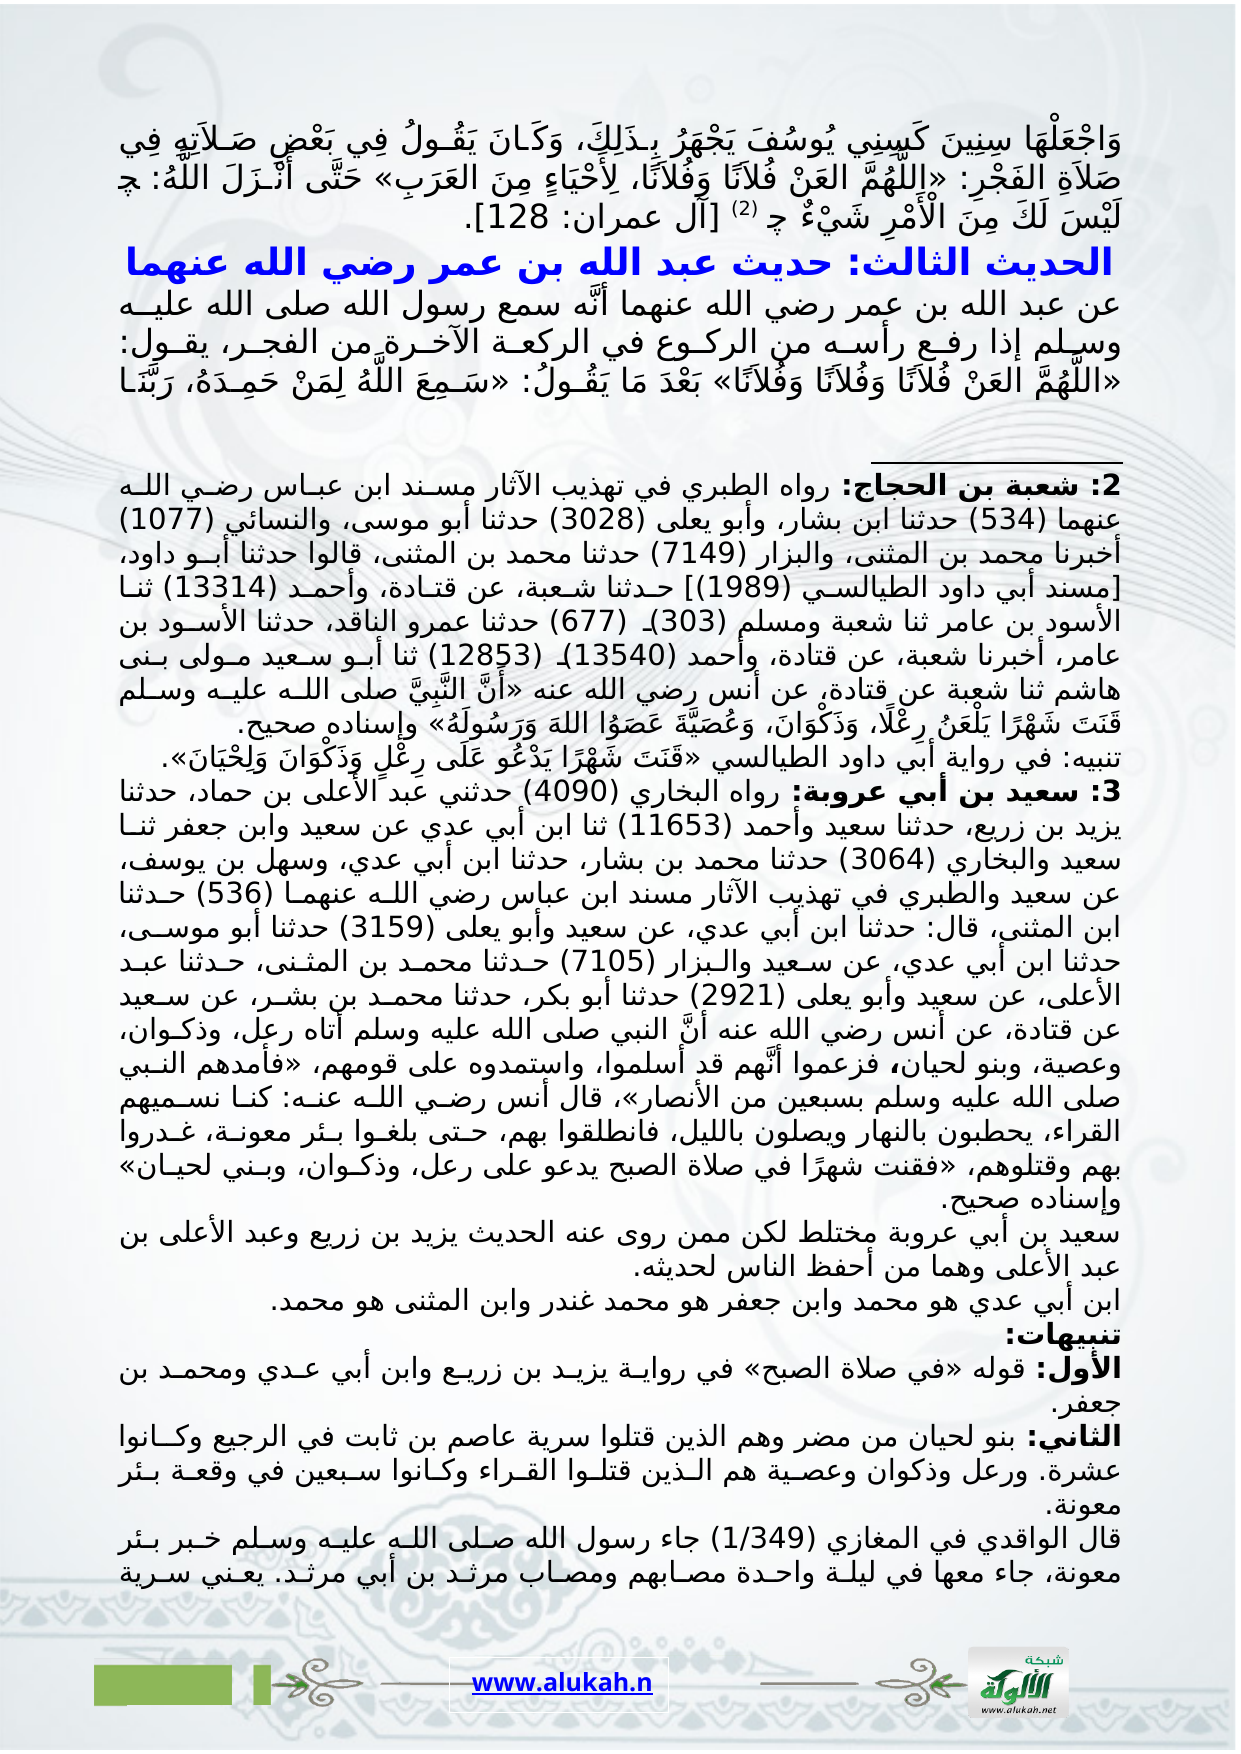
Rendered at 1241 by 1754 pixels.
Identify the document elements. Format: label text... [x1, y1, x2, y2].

text عن أبي هريرة رضي الله عنه أَنَّ رَسُولَ اللَّهِ صلى الله عليه وسلم كَانَ إِذَا أَرَادَ أَنْ يَدْعُوَ عَلَى أَحَدٍ أَوْ يَدْعُوَ لِأَحَدٍ، قَنَتَ بَعْدَ الرُّكُوعِ، فَرُبَّمَا قَالَ: إِذَا قَالَ: سَمِعَ اللَّهُ لِمَنْ حَمِدَهُ، اللَّهُمَّ رَبَّنَا لَكَ الحَمْدُ اللَّهُمَّ أَنْجِ الوَلِيدَ بْنَ الوَلِيدِ، وَسَلَمَةَ بْنَ هِشَامٍ، وَعَيَّاشَ بْنَ أَبِي رَبِيعَةَ، اللَّهُمَّ اشْدُدْ وَطْأَتَكَ عَلَى مُضَرَ، وَاجْعَلْهَا سِنِينَ كَسِنِي يُوسُفَ يَجْهَرُ بِذَلِكَ، وَكَانَ يَقُولُ فِي بَعْضِ صَلاَتِهِ فِي صَلاَةِ الفَجْرِ: «اللَّهُمَّ العَنْ فُلاَنًا وَفُلاَنًا، لِأَحْيَاءٍ مِنَ العَرَبِ» حَتَّى أَنْزَلَ اللَّهُ: ﭽ لَيْسَ لَكَ مِنَ الْأَمْرِ شَيْءٌ ﭼ () [آل عمران: 128]. [118, 119, 1122, 236]
picture [0, 4, 1236, 1750]
subtitle الحديث الثالث: حديث عبد الله بن عمر رضي الله عنهما [118, 240, 1122, 284]
text عن عبد الله بن عمر رضي الله عنهما أنَّه سمع رسول الله صلى الله عليه وسلم إذا رفع رأسه من الركوع في الركعة الآخرة من الفجر، يقول: «اللَّهُمَّ العَنْ فُلاَنًا وَفُلاَنًا وَفُلاَنًا» بَعْدَ مَا يَقُولُ: «سَمِعَ اللَّهُ لِمَنْ حَمِدَهُ، رَبَّنَا وَلَكَ الحَمْدُ» فأنزل الله: ﭽ لَيْسَ لَكَ مِنَ الْأَمْرِ شَيْءٌ ﭼ إلى قوله: ﭽ فَإِنَّهُمْ ظَالِمُونَ ﭼ [آل عمران: 128] (). [118, 284, 1122, 401]
